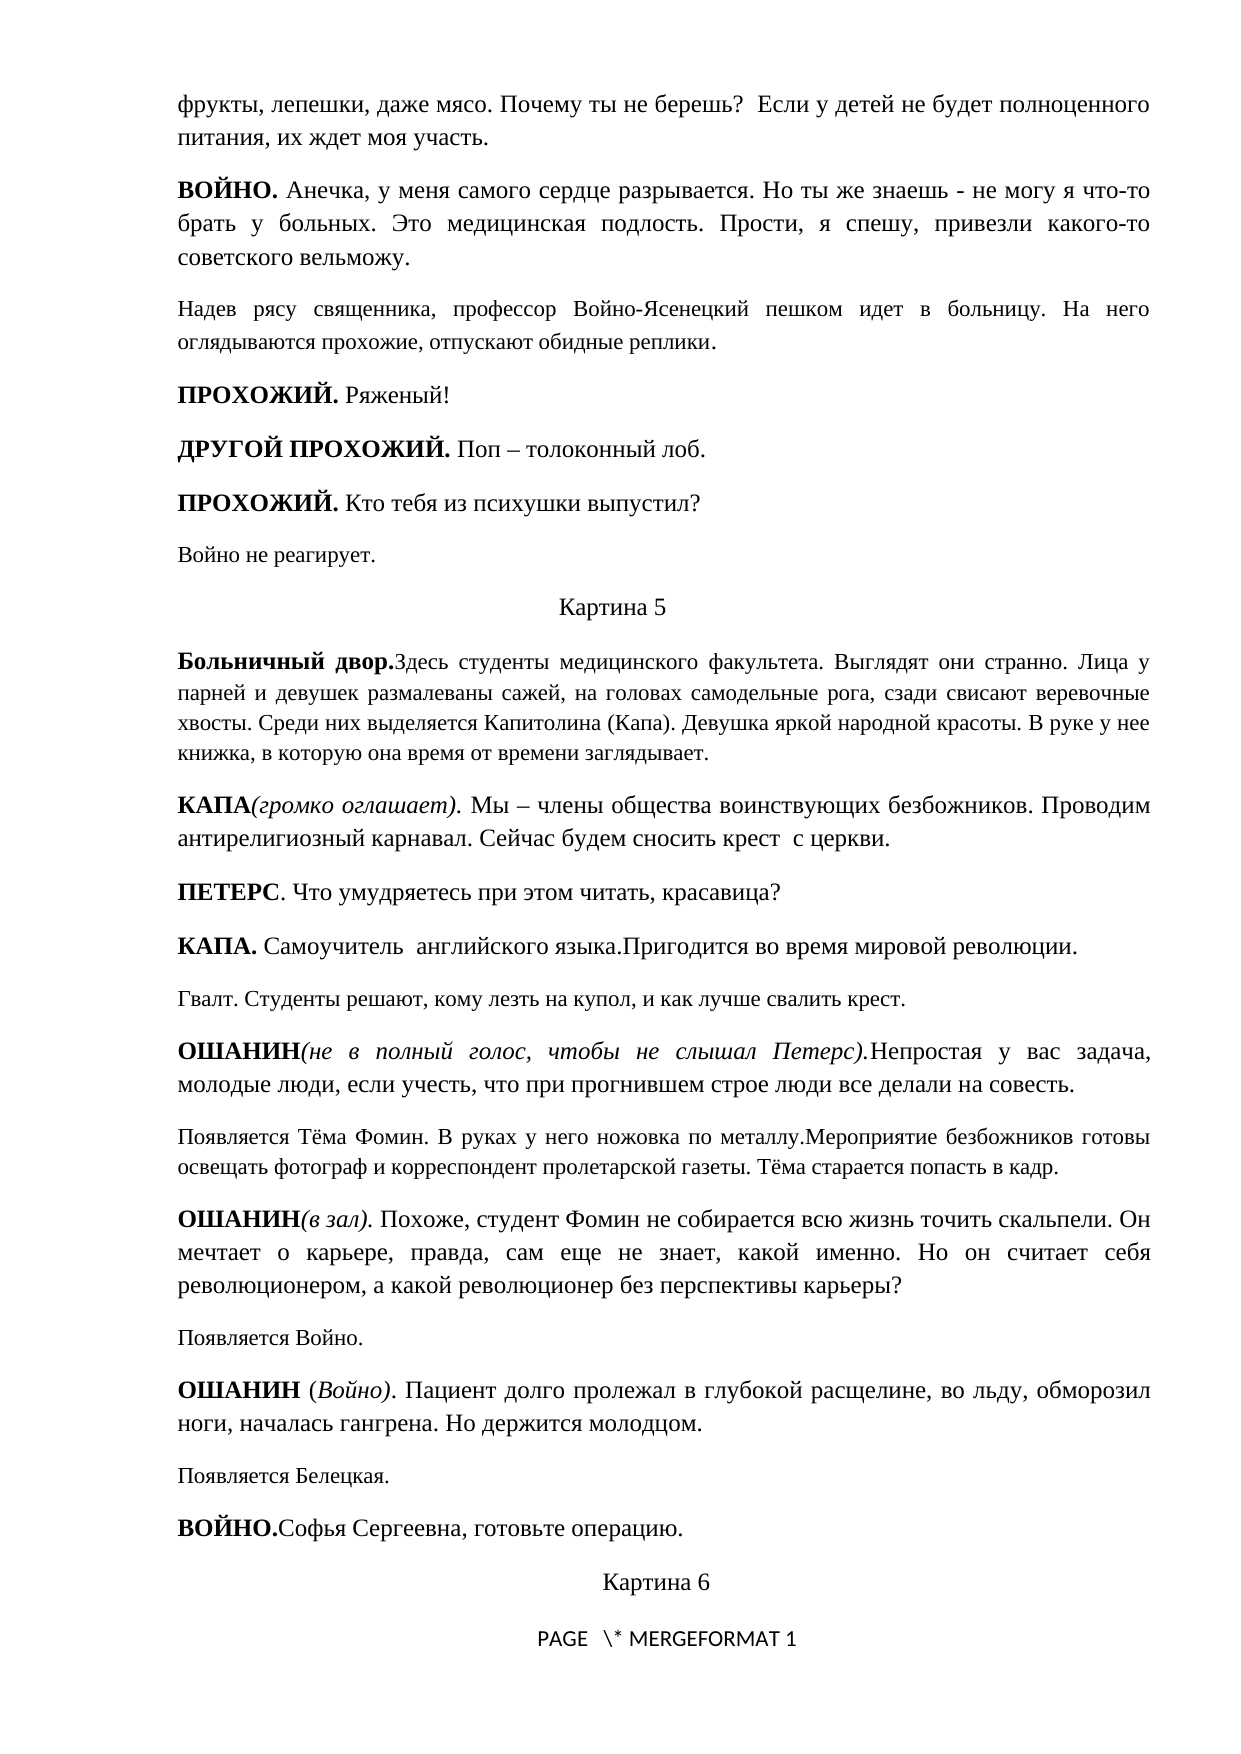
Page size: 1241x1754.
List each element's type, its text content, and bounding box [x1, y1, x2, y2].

text ОШАНИН (Войно). Пациент долго пролежал в глубокой расщелине, во льду, обморозил ноги, началась гангрена. Но держится молодцом. [177, 1375, 1152, 1437]
text Картина 5 [177, 592, 1152, 621]
text ДРУГОЙ ПРОХОЖИЙ. Поп – толоконный лоб. [177, 434, 1152, 462]
text ОШАНИН(не в полный голос, чтобы не слышал Петерс).Непростая у вас задача, молодые люди, если учесть, что при прогнившем строе люди все делали на совесть. [177, 1036, 1152, 1098]
text КАПА. Самоучитель английского языка.Пригодится во время мировой революции. [177, 931, 1152, 960]
text Гвалт. Студенты решают, кому лезть на купол, и как лучше свалить крест. [177, 985, 1152, 1011]
text ПРОХОЖИЙ. Кто тебя из психушки выпустил? [177, 488, 1152, 516]
text Появляется Белецкая. [177, 1462, 1152, 1488]
text Войно не реагирует. [177, 541, 1152, 568]
text ПЕТЕРС. Что умудряетесь при этом читать, красавица? [177, 877, 1152, 906]
text Надев рясу священника, профессор Войно-Ясенецкий пешком идет в больницу. На него оглядываются прохожие, отпускают обидные реплики. [177, 295, 1152, 355]
text Больничный двор.Здесь студенты медицинского факультета. Выглядят они странно. Лица у парней и девушек размалеваны сажей, на головах самодельные рога, сзади свисают веревочные хвосты. Среди них выделяется Капитолина (Капа). Девушка яркой народной красоты. В руке у нее книжка, в которую она время от времени заглядывает. [177, 646, 1152, 766]
text Появляется Тёма Фомин. В руках у него ножовка по металлу.Мероприятие безбожников готовы освещать фотограф и корреспондент пролетарской газеты. Тёма старается попасть в кадр. [177, 1123, 1152, 1179]
text КАПА(громко оглашает). Мы – члены общества воинствующих безбожников. Проводим антирелигиозный карнавал. Сейчас будем сносить крест с церкви. [177, 790, 1152, 852]
text Картина 6 [177, 1567, 1152, 1596]
text ВОЙНО. Анечка, у меня самого сердце разрывается. Но ты же знаешь - не могу я что-то брать у больных. Это медицинская подлость. Прости, я спешу, привезли какого-то советского вельможу. [177, 176, 1152, 270]
text ОШАНИН(в зал). Похоже, студент Фомин не собирается всю жизнь точить скальпели. Он мечтает о карьере, правда, сам еще не знает, какой именно. Но он считает себя революционером, а какой революционер без перспективы карьеры? [177, 1204, 1152, 1299]
text ПРОХОЖИЙ. Ряженый! [177, 380, 1152, 409]
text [177, 89, 1152, 150]
text Появляется Войно. [177, 1324, 1152, 1350]
text ВОЙНО.Софья Сергеевна, готовьте операцию. [177, 1513, 1152, 1542]
